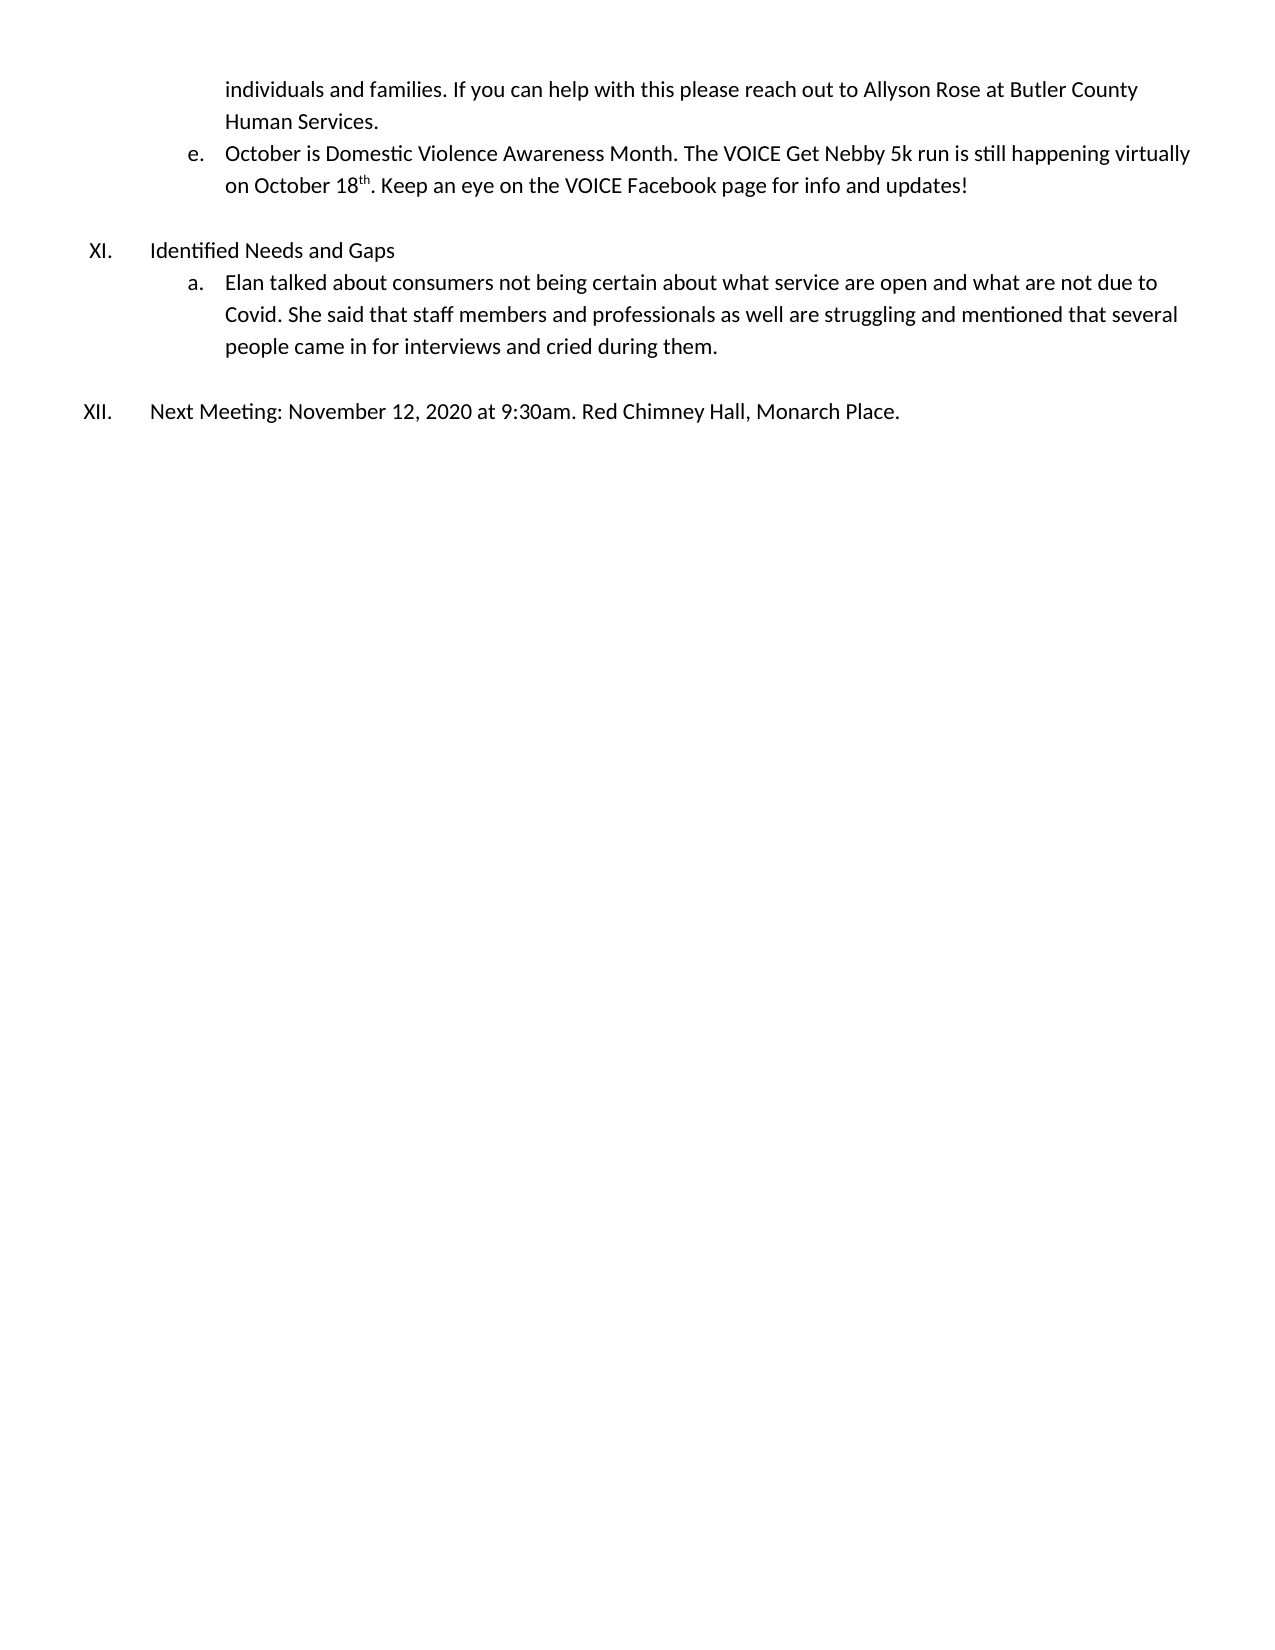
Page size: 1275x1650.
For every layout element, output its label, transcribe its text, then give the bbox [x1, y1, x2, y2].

list Identified Needs and Gaps [112, 236, 1200, 264]
list Next Meeting: November 12, 2020 at 9:30am. Red Chimney Hall, Monarch Place. [112, 397, 1200, 425]
list October is Domestic Violence Awareness Month. The VOICE Get Nebby 5k run is still happening virtually on October 18th. Keep an eye on the VOICE Facebook page for info and updates! [187, 139, 1200, 199]
list Elan talked about consumers not being certain about what service are open and what are not due to Covid. She said that staff members and professionals as well are struggling and mentioned that several people came in for interviews and cried during them. [187, 268, 1200, 361]
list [187, 75, 1200, 135]
